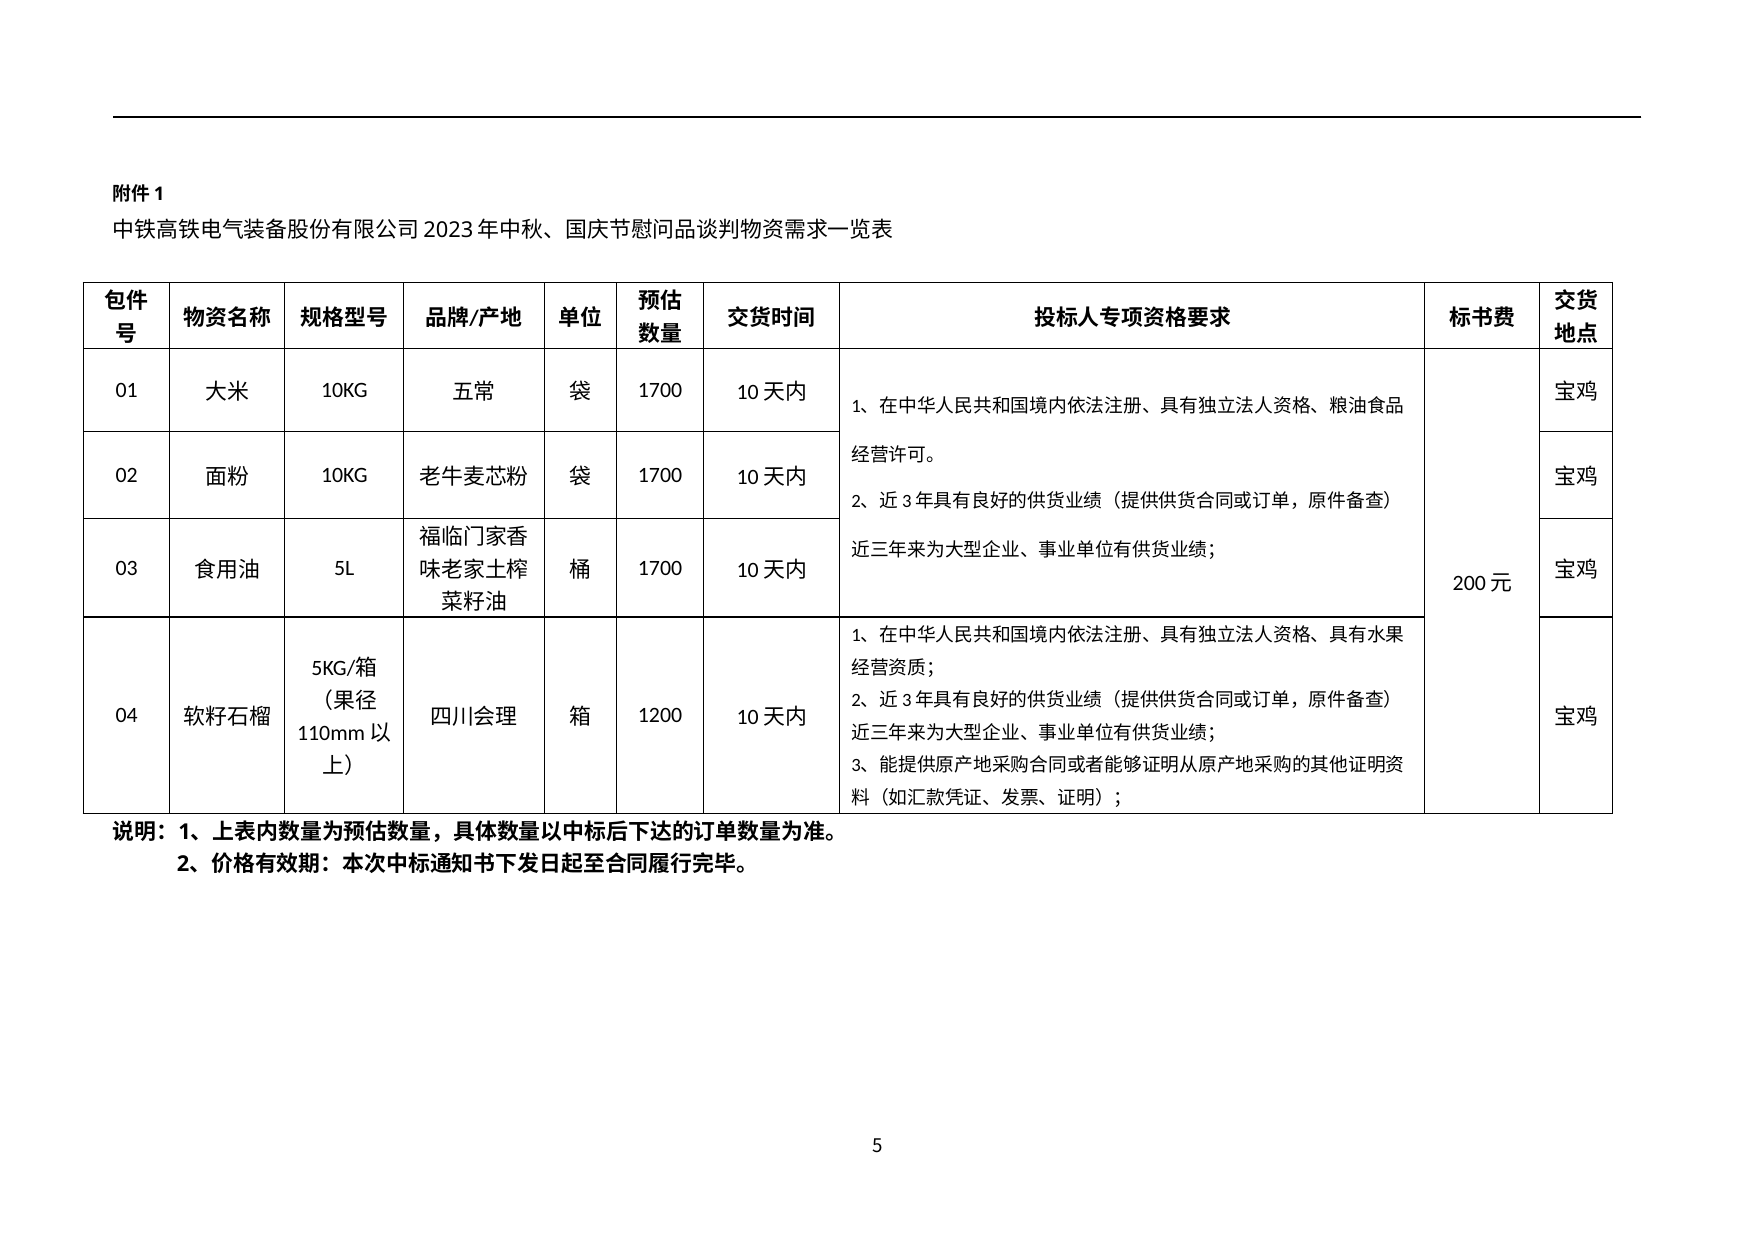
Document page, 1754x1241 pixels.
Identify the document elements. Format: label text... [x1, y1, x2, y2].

table_cell 1200 [617, 618, 703, 812]
table_header 预估 数量 [617, 283, 703, 348]
table_cell 5L [285, 519, 403, 616]
table_cell 箱 [545, 618, 616, 812]
table_header 品牌/产地 [404, 283, 544, 348]
text 说明：1、上表内数量为预估数量，具体数量以中标后下达的订单数量为准。 [112, 813, 1641, 846]
subtitle 附件1 [112, 176, 1641, 208]
table_cell 五常 [404, 349, 544, 431]
table_header 规格型号 [285, 283, 403, 348]
table_cell 1700 [617, 519, 703, 616]
table_cell 04 [84, 618, 169, 812]
table_header 单位 [545, 283, 616, 348]
table_cell 10KG [285, 349, 403, 431]
table_cell 宝鸡 [1540, 432, 1612, 518]
table_cell 福临门家香味老家土榨菜籽油 [404, 519, 544, 616]
table_cell 5KG/箱（果径110mm以上） [285, 618, 403, 812]
table_cell 老牛麦芯粉 [404, 432, 544, 518]
table_cell 大米 [170, 349, 284, 431]
table_cell 10天内 [704, 519, 839, 616]
table_cell 10天内 [704, 432, 839, 518]
table_cell 软籽石榴 [170, 618, 284, 812]
table_header 物资名称 [170, 283, 284, 348]
table_cell 面粉 [170, 432, 284, 518]
table_cell 10KG [285, 432, 403, 518]
table_header 投标人专项资格要求 [840, 283, 1424, 348]
table_cell 袋 [545, 432, 616, 518]
table_header 交货地点 [1540, 283, 1612, 348]
table_cell 01 [84, 349, 169, 431]
table_cell 10天内 [704, 618, 839, 812]
table_cell 03 [84, 519, 169, 616]
table_cell 1、在中华人民共和国境内依法注册、具有独立法人资格、具有水果经营资质； 2、近3年具有良好的供货业绩（提供供货合同或订单，原件备查）近三年来为大型企业、事业单位有供货业绩； 3、能提供原产地采购合同或者能够证明从原产地采购的其他证明资料（如汇款凭证、发票、证明）； [840, 618, 1424, 812]
table_header 标书费 [1425, 283, 1539, 348]
table_cell 袋 [545, 349, 616, 431]
table_cell 宝鸡 [1540, 519, 1612, 616]
table_cell 200元 [1425, 349, 1539, 812]
text 2、价格有效期：本次中标通知书下发日起至合同履行完毕。 [112, 846, 1641, 878]
table_header 包件号 [84, 283, 169, 348]
table_cell 食用油 [170, 519, 284, 616]
table_cell 1700 [617, 432, 703, 518]
table_cell 宝鸡 [1540, 349, 1612, 431]
table_cell 02 [84, 432, 169, 518]
table_cell 四川会理 [404, 618, 544, 812]
table_cell 宝鸡 [1540, 618, 1612, 812]
table_header 交货时间 [704, 283, 839, 348]
text 中铁高铁电气装备股份有限公司2023年中秋、国庆节慰问品谈判物资需求一览表 [112, 212, 1641, 244]
table_cell 桶 [545, 519, 616, 616]
table_cell 1、在中华人民共和国境内依法注册、具有独立法人资格、粮油食品经营许可。 2、近3年具有良好的供货业绩（提供供货合同或订单，原件备查）近三年来为大型企业、事业单位有供货业绩； [840, 349, 1424, 616]
table_cell 10天内 [704, 349, 839, 431]
table_cell 1700 [617, 349, 703, 431]
